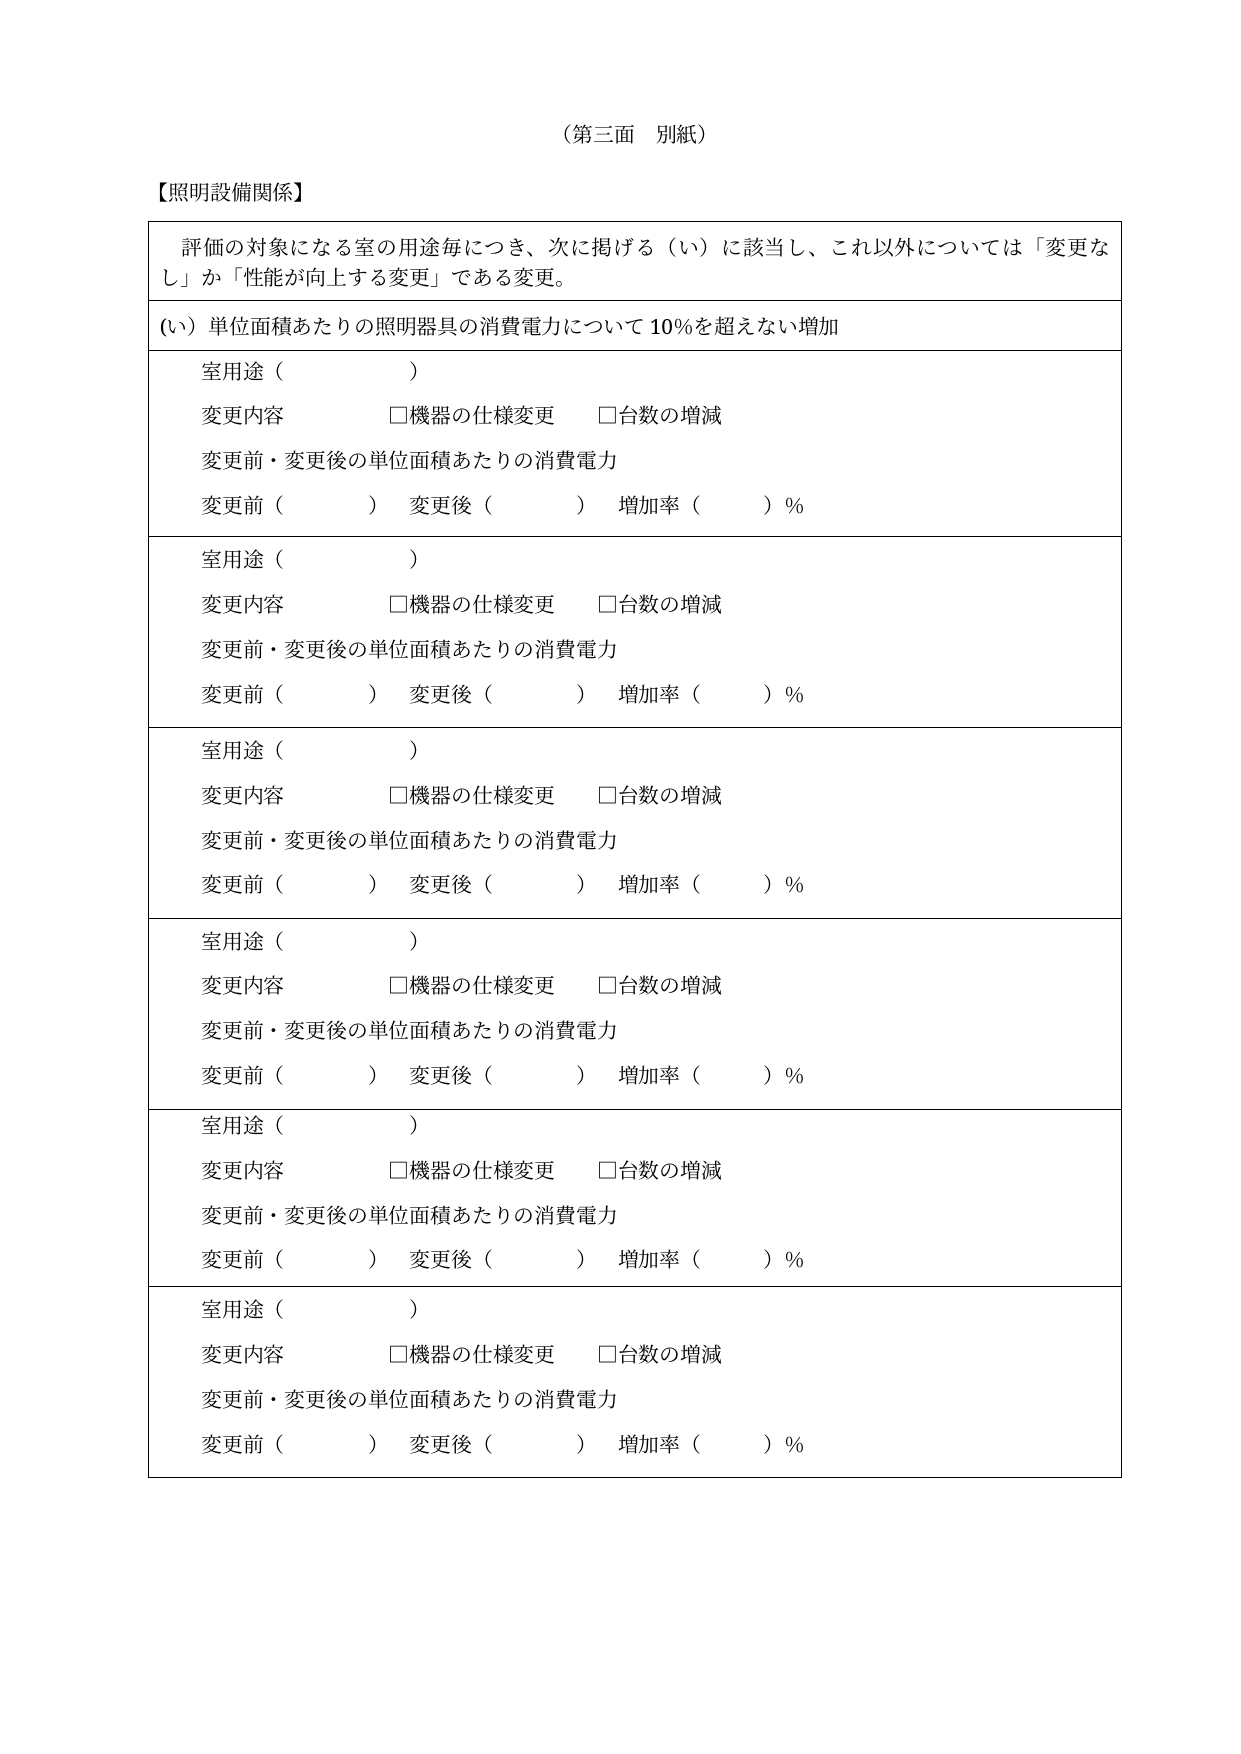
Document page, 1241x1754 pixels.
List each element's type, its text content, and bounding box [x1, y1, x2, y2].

table_cell 室用途（ ） 変更内容 □機器の仕様変更 □台数の増減 変更前・変更後の単位面積あたりの消費電力 変更前（ ） 変更後（ ） 増加率（ ）％ [149, 919, 1121, 1108]
table_cell (い）単位面積あたりの照明器具の消費電力について10％を超えない増加 [149, 301, 1121, 350]
table_cell 室用途（ ） 変更内容 □機器の仕様変更 □台数の増減 変更前・変更後の単位面積あたりの消費電力 変更前（ ） 変更後（ ） 増加率（ ）％ [149, 1287, 1121, 1477]
table_header 評価の対象になる室の用途毎につき、次に掲げる（い）に該当し、これ以外については「変更なし」か「性能が向上する変更」である変更。 [149, 222, 1121, 300]
table_cell 室用途（ ） 変更内容 □機器の仕様変更 □台数の増減 変更前・変更後の単位面積あたりの消費電力 変更前（ ） 変更後（ ） 増加率（ ）％ [149, 728, 1121, 918]
table_cell 室用途（ ） 変更内容 □機器の仕様変更 □台数の増減 変更前・変更後の単位面積あたりの消費電力 変更前（ ） 変更後（ ） 増加率（ ）％ [149, 1110, 1121, 1286]
text （第三面 別紙） [148, 118, 1122, 148]
text 【照明設備関係】 [148, 176, 1122, 206]
table_cell 室用途（ ） 変更内容 □機器の仕様変更 □台数の増減 変更前・変更後の単位面積あたりの消費電力 変更前（ ） 変更後（ ） 増加率（ ）％ [149, 351, 1121, 536]
table_cell 室用途（ ） 変更内容 □機器の仕様変更 □台数の増減 変更前・変更後の単位面積あたりの消費電力 変更前（ ） 変更後（ ） 増加率（ ）％ [149, 537, 1121, 727]
